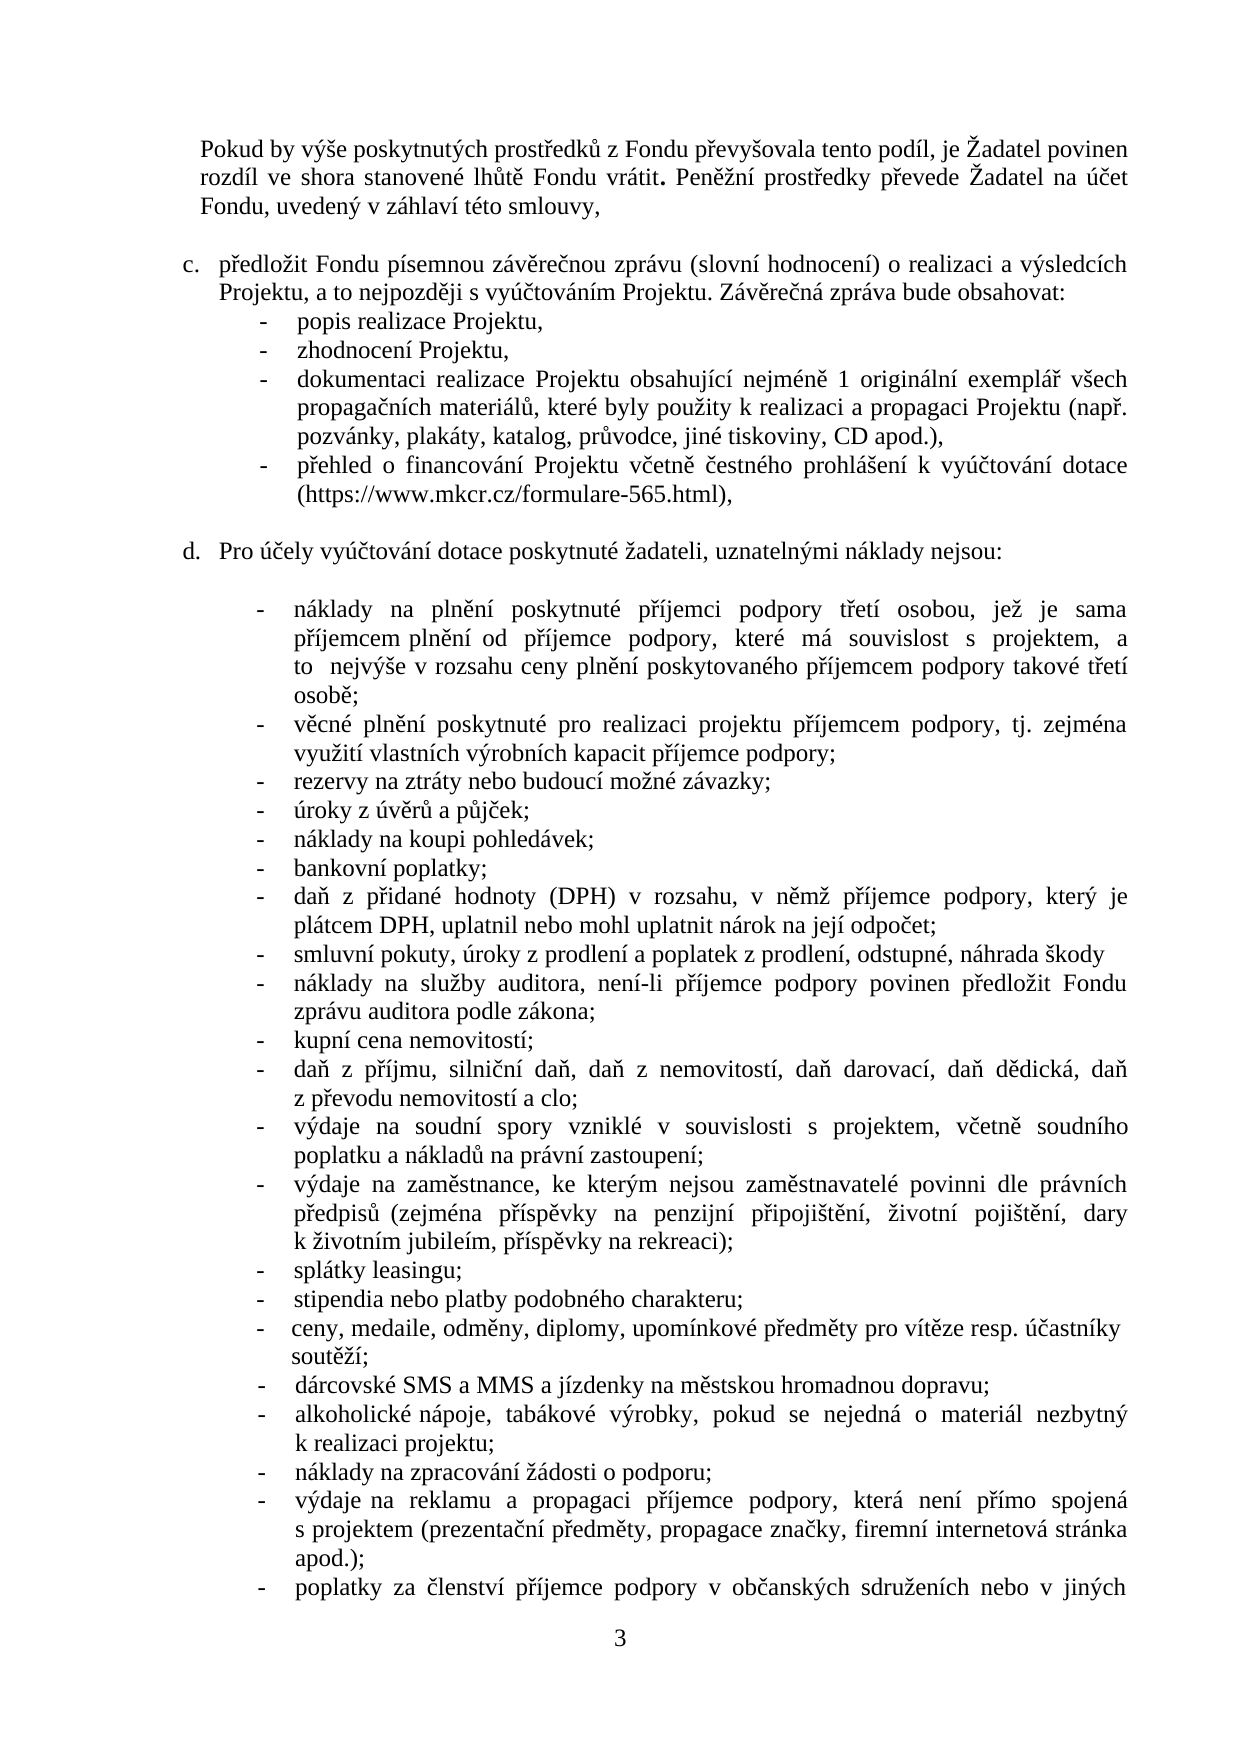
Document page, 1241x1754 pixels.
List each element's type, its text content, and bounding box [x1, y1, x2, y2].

list náklady na služby auditora, není-li příjemce podpory povinen předložit Fondu zprávu auditora podle zákona; [256, 968, 1128, 1025]
list náklady na zpracování žádosti o podporu; [257, 1457, 1140, 1485]
list kupní cena nemovitostí; [256, 1025, 1140, 1054]
list zhodnocení Projektu, [259, 335, 1140, 364]
list výdaje na soudní spory vzniklé v souvislosti s projektem, včetně soudního poplatku a nákladů na právní zastoupení; [256, 1111, 1128, 1169]
list ceny, medaile, odměny, diplomy, upomínkové předměty pro vítěze resp. účastníky soutěží; [256, 1313, 1121, 1370]
list rezervy na ztráty nebo budoucí možné závazky; [256, 766, 1140, 795]
list výdaje na reklamu a propagaci příjemce podpory, která není přímo spojená s projektem (prezentační předměty, propagace značky, firemní internetová stránka apod.); [257, 1485, 1128, 1572]
list dárcovské SMS a MMS a jízdenky na městskou hromadnou dopravu; [257, 1370, 1140, 1399]
list předložit Fondu písemnou závěrečnou zprávu (slovní hodnocení) o realizaci a výsledcích Projektu, a to nejpozději s vyúčtováním Projektu. Závěrečná zpráva bude obsahovat: [182, 249, 1128, 306]
list alkoholické nápoje, tabákové výrobky, pokud se nejedná o materiál nezbytný k realizaci projektu; [257, 1399, 1128, 1457]
list výdaje na zaměstnance, ke kterým nejsou zaměstnavatelé povinni dle právních předpisů (zejména příspěvky na penzijní připojištění, životní pojištění, dary k životním jubileím, příspěvky na rekreaci); [256, 1169, 1128, 1255]
list dokumentaci realizace Projektu obsahující nejméně 1 originální exemplář všech propagačních materiálů, které byly použity k realizaci a propagaci Projektu (např. pozvánky, plakáty, katalog, průvodce, jiné tiskoviny, CD apod.), [259, 364, 1129, 450]
list stipendia nebo platby podobného charakteru; [256, 1284, 1140, 1313]
list věcné plnění poskytnuté pro realizaci projektu příjemcem podpory, tj. zejména využití vlastních výrobních kapacit příjemce podpory; [256, 709, 1128, 766]
list splátky leasingu; [256, 1255, 1140, 1284]
list smluvní pokuty, úroky z prodlení a poplatek z prodlení, odstupné, náhrada škody [256, 939, 1140, 968]
text Pokud by výše poskytnutých prostředků z Fondu převyšovala tento podíl, je Žadatel povinen rozdíl ve shora stanovené lhůtě Fondu vrátit. Peněžní prostředky převede Žadatel na účet Fondu, uvedený v záhlaví této smlouvy, [200, 134, 1128, 220]
list daň z přidané hodnoty (DPH) v rozsahu, v němž příjemce podpory, který je plátcem DPH, uplatnil nebo mohl uplatnit nárok na její odpočet; [256, 881, 1128, 939]
list úroky z úvěrů a půjček; [256, 795, 1140, 824]
list daň z příjmu, silniční daň, daň z nemovitostí, daň darovací, daň dědická, daň z převodu nemovitostí a clo; [256, 1054, 1127, 1111]
list popis realizace Projektu, [259, 306, 1140, 335]
list přehled o financování Projektu včetně čestného prohlášení k vyúčtování dotace (https://www.mkcr.cz/formulare-565.html), [259, 450, 1129, 507]
list Pro účely vyúčtování dotace poskytnuté žadateli, uznatelnými náklady nejsou: [182, 536, 1140, 565]
list náklady na koupi pohledávek; [256, 824, 1140, 853]
list bankovní poplatky; [256, 853, 1140, 881]
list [257, 1572, 1127, 1600]
list náklady na plnění poskytnuté příjemci podpory třetí osobou, jež je sama příjemcem plnění od příjemce podpory, které má souvislost s projektem, a to nejvýše v rozsahu ceny plnění poskytovaného příjemcem podpory takové třetí osobě; [256, 594, 1128, 709]
